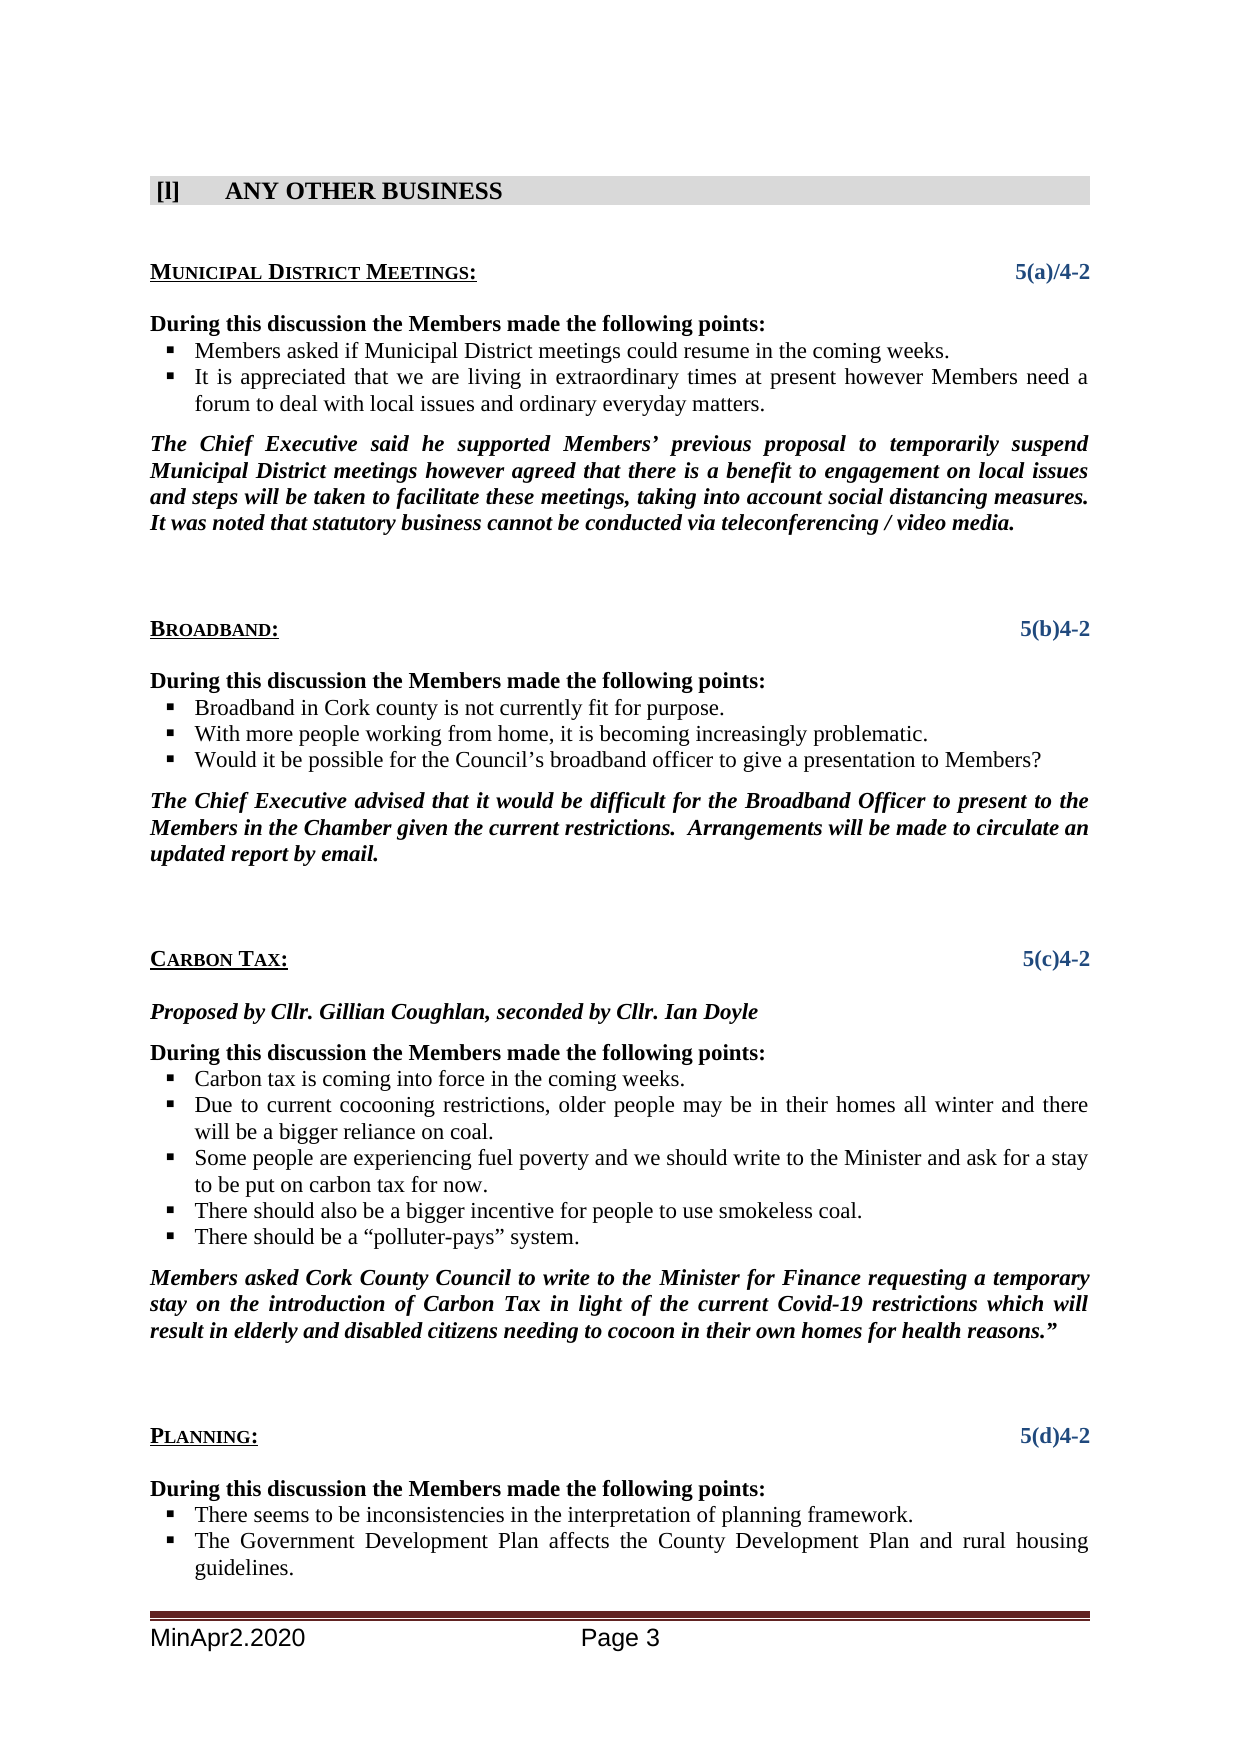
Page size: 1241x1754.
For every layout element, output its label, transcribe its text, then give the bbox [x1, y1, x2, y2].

text Carbon Tax: 5(c)4-2 [150, 945, 1090, 972]
list Some people are experiencing fuel poverty and we should write to the Minister and ask for a stay to be put on carbon tax for now. [165, 1144, 1090, 1197]
list There should also be a bigger incentive for people to use smokeless coal. [165, 1197, 1090, 1223]
text Broadband: 5(b)4-2 [150, 615, 1090, 641]
text Proposed by Cllr. Gillian Coughlan, seconded by Cllr. Ian Doyle [150, 998, 1090, 1024]
text During this discussion the Members made the following points: [150, 1475, 1090, 1501]
list Members asked if Municipal District meetings could resume in the coming weeks. [165, 337, 1090, 363]
list Would it be possible for the Council’s broadband officer to give a presentation to Members? [165, 747, 1090, 773]
list Due to current cocooning restrictions, older people may be in their homes all winter and there will be a bigger reliance on coal. [165, 1092, 1090, 1144]
text The Chief Executive advised that it would be difficult for the Broadband Officer to present to the Members in the Chamber given the current restrictions. Arrangements will be made to circulate an updated report by email. [150, 787, 1090, 866]
list It is appreciated that we are living in extraordinary times at present however Members need a forum to deal with local issues and ordinary everyday matters. [165, 363, 1090, 416]
list The Government Development Plan affects the County Development Plan and rural housing guidelines. [165, 1528, 1090, 1580]
list There seems to be inconsistencies in the interpretation of planning framework. [165, 1501, 1090, 1528]
text Planning: 5(d)4-2 [150, 1422, 1090, 1448]
list There should be a “polluter-pays” system. [165, 1223, 1090, 1250]
text During this discussion the Members made the following points: [150, 1039, 1090, 1065]
text During this discussion the Members made the following points: [150, 311, 1090, 337]
text The Chief Executive said he supported Members’ previous proposal to temporarily suspend Municipal District meetings however agreed that there is a benefit to engagement on local issues and steps will be taken to facilitate these meetings, taking into account social distancing measures. It was noted that statutory business cannot be conducted via teleconferencing / video media. [150, 430, 1090, 536]
text Municipal District Meetings: 5(a)/4-2 [150, 258, 1090, 284]
text Members asked Cork County Council to write to the Minister for Finance requesting a temporary stay on the introduction of Carbon Tax in light of the current Covid-19 restrictions which will result in elderly and disabled citizens needing to cocoon in their own homes for health reasons.” [150, 1264, 1090, 1343]
list With more people working from home, it is becoming increasingly problematic. [165, 720, 1090, 747]
text During this discussion the Members made the following points: [150, 667, 1090, 694]
list Broadband in Cork county is not currently fit for purpose. [165, 694, 1090, 720]
list Carbon tax is coming into force in the coming weeks. [165, 1065, 1090, 1092]
text [l] ANY OTHER BUSINESS [150, 176, 1090, 205]
